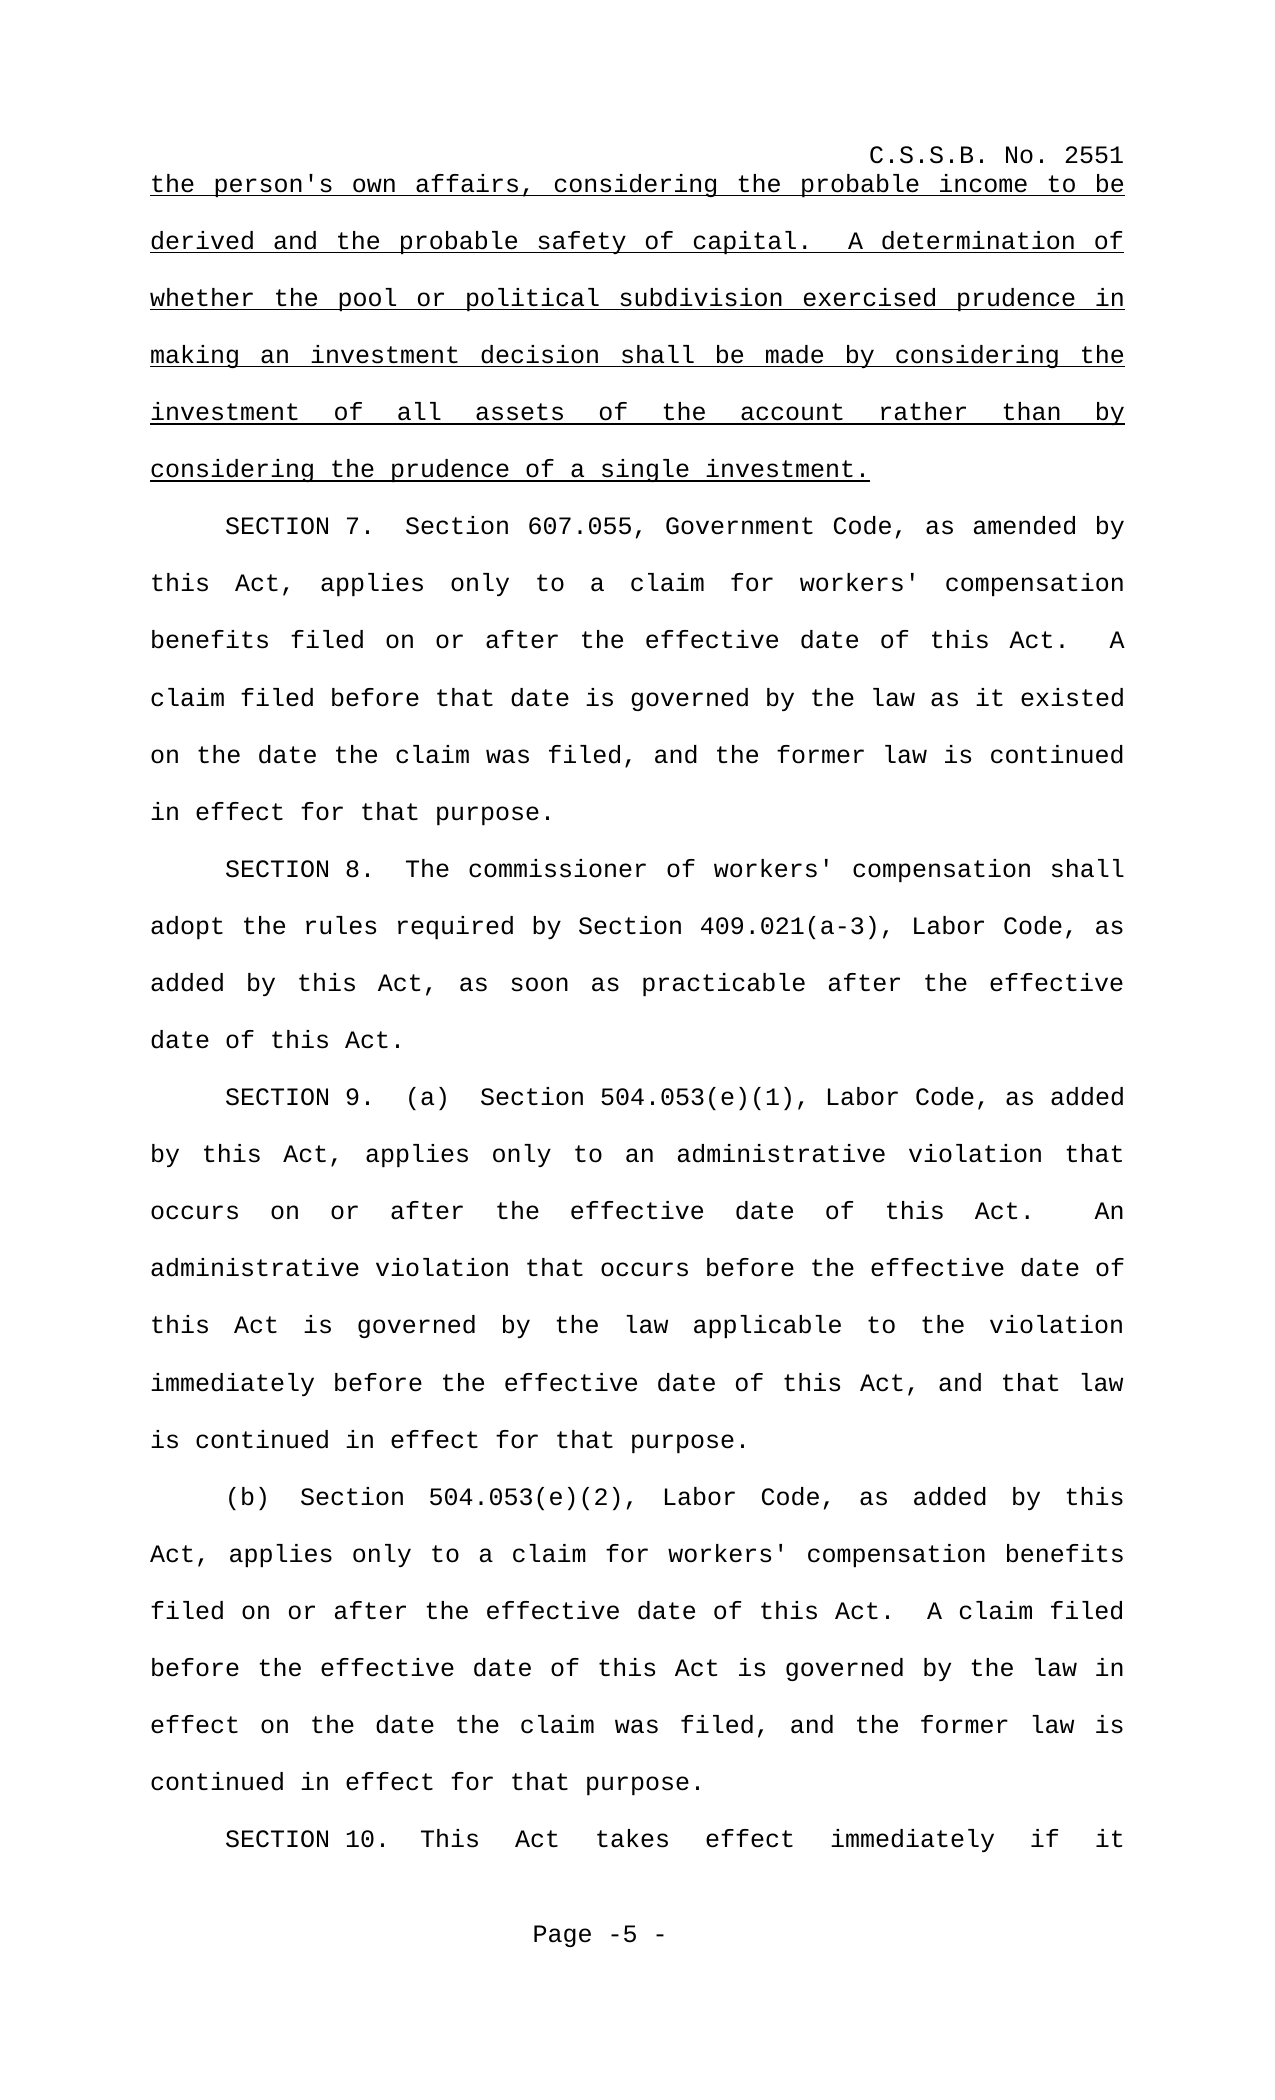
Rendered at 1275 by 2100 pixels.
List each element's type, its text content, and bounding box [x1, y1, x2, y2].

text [150, 171, 1125, 195]
text SECTION 9. (a) Section 504.053(e)(1), Labor Code, as added by this Act, applies only to an administrative violation that occurs on or after the effective date of this Act. An administrative violation that occurs before the effective date of this Act is governed by the law applicable to the violation immediately before the effective date of this Act, and that law is continued in effect for that purpose. [150, 1084, 1125, 1456]
text (b) Section 504.053(e)(2), Labor Code, as added by this Act, applies only to a claim for workers' compensation benefits filed on or after the effective date of this Act. A claim filed before the effective date of this Act is governed by the law in effect on the date the claim was filed, and the former law is continued in effect for that purpose. [150, 1484, 1125, 1798]
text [150, 1827, 1125, 1855]
text SECTION 8. The commissioner of workers' compensation shall adopt the rules required by Section 409.021(a-3), Labor Code, as added by this Act, as soon as practicable after the effective date of this Act. [150, 856, 1125, 1056]
text SECTION 7. Section 607.055, Government Code, as amended by this Act, applies only to a claim for workers' compensation benefits filed on or after the effective date of this Act. A claim filed before that date is governed by the law as it existed on the date the claim was filed, and the former law is continued in effect for that purpose. [150, 514, 1125, 828]
